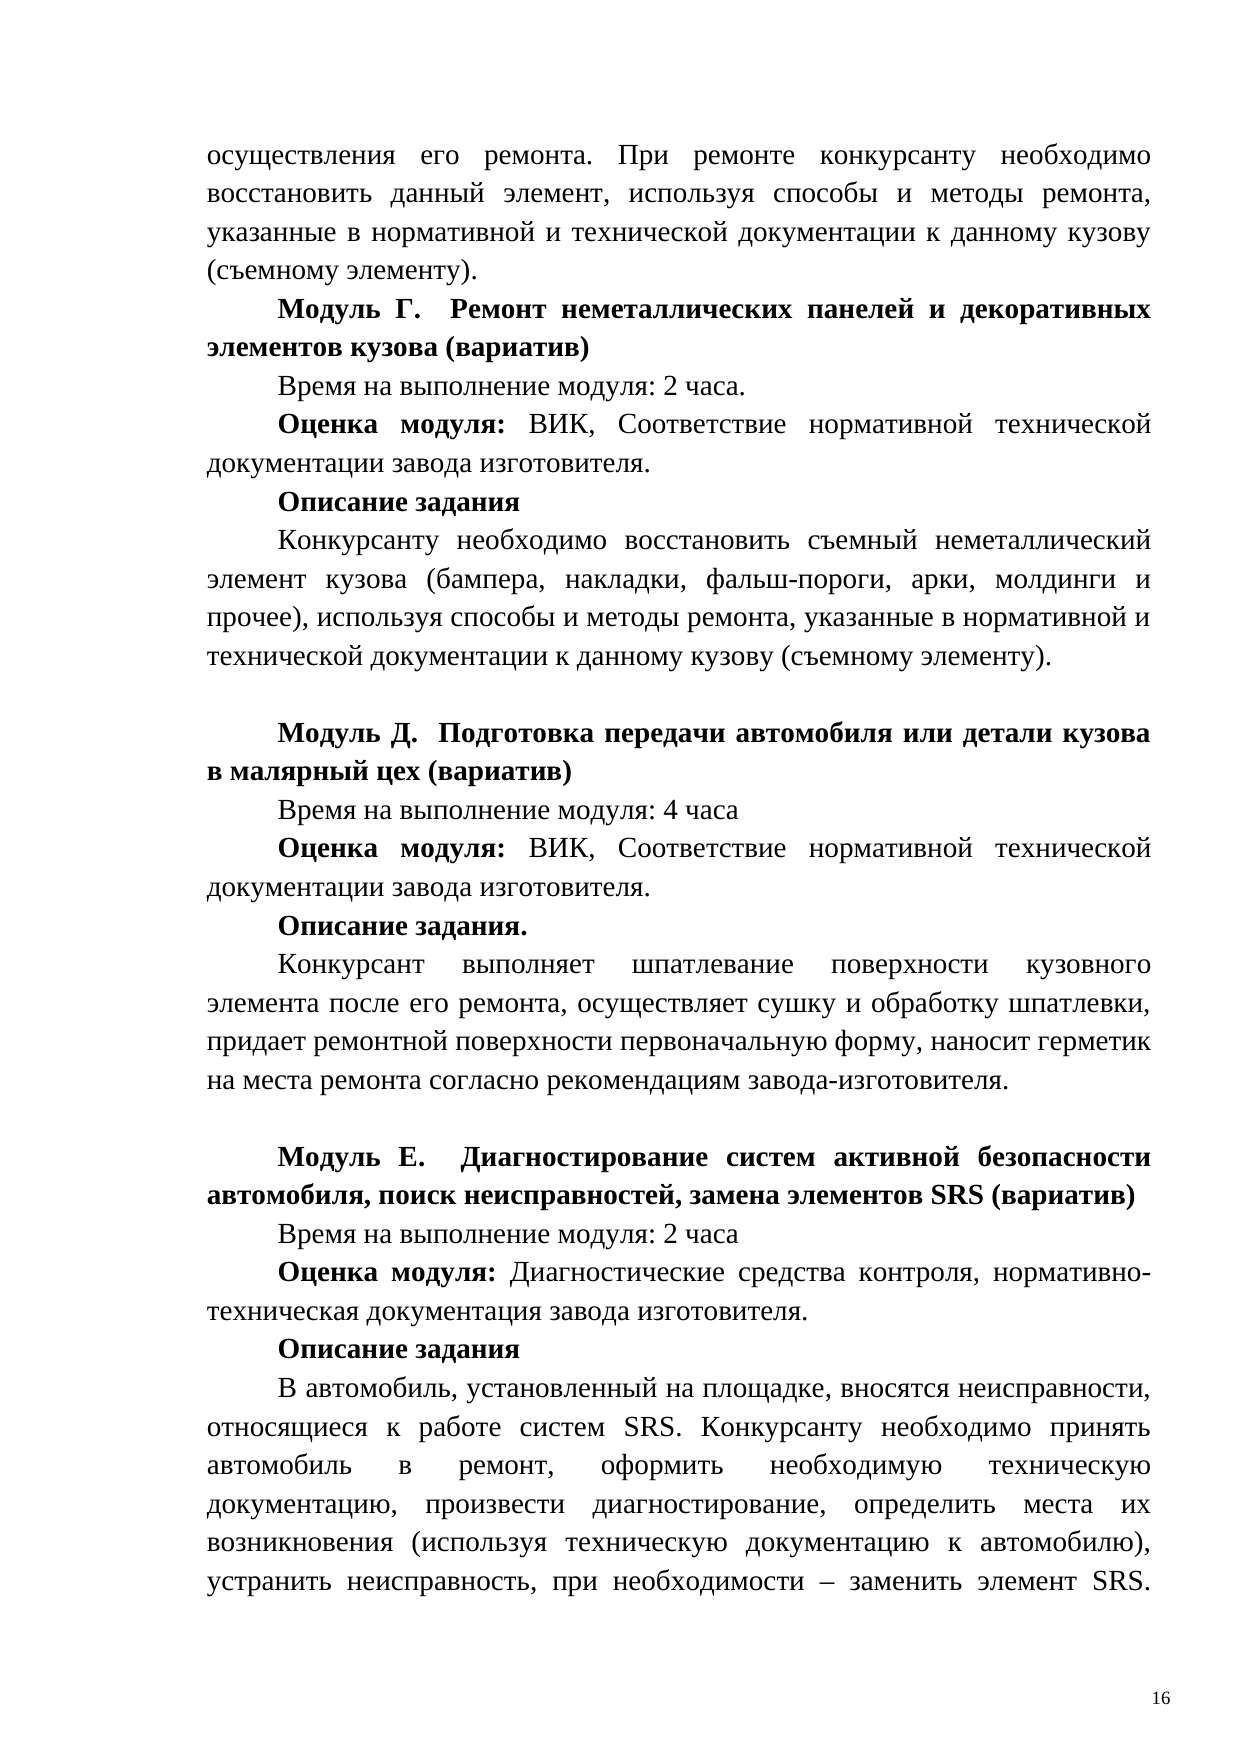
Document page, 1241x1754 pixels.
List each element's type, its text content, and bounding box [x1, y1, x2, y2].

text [207, 137, 1152, 286]
text Модуль Е. Диагностирование систем активной безопасности автомобиля, поиск неисправностей, замена элементов SRS (вариатив) [207, 1139, 1152, 1211]
text Описание задания. [207, 908, 1152, 941]
text Описание задания [207, 1332, 1152, 1365]
text Время на выполнение модуля: 2 часа [207, 1216, 1152, 1249]
text Конкурсанту необходимо восстановить съемный неметаллический элемент кузова (бампера, накладки, фальш-пороги, арки, молдинги и прочее), используя способы и методы ремонта, указанные в нормативной и технической документации к данному кузову (съемному элементу). [207, 522, 1152, 671]
text Конкурсант выполняет шпатлевание поверхности кузовного элемента после его ремонта, осуществляет сушку и обработку шпатлевки, придает ремонтной поверхности первоначальную форму, наносит герметик на места ремонта согласно рекомендациям завода-изготовителя. [207, 946, 1152, 1095]
text Модуль Г. Ремонт неметаллических панелей и декоративных элементов кузова (вариатив) [207, 291, 1152, 363]
text Оценка модуля: Диагностические средства контроля, нормативно-техническая документация завода изготовителя. [207, 1254, 1152, 1327]
text Время на выполнение модуля: 4 часа [207, 792, 1152, 826]
text Оценка модуля: ВИК, Соответствие нормативной технической документации завода изготовителя. [207, 831, 1152, 903]
text Время на выполнение модуля: 2 часа. [207, 368, 1152, 402]
text Оценка модуля: ВИК, Соответствие нормативной технической документации завода изготовителя. [207, 407, 1152, 479]
text Модуль Д. Подготовка передачи автомобиля или детали кузова в малярный цех (вариатив) [207, 715, 1152, 787]
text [207, 1370, 1152, 1596]
text Описание задания [207, 484, 1152, 517]
